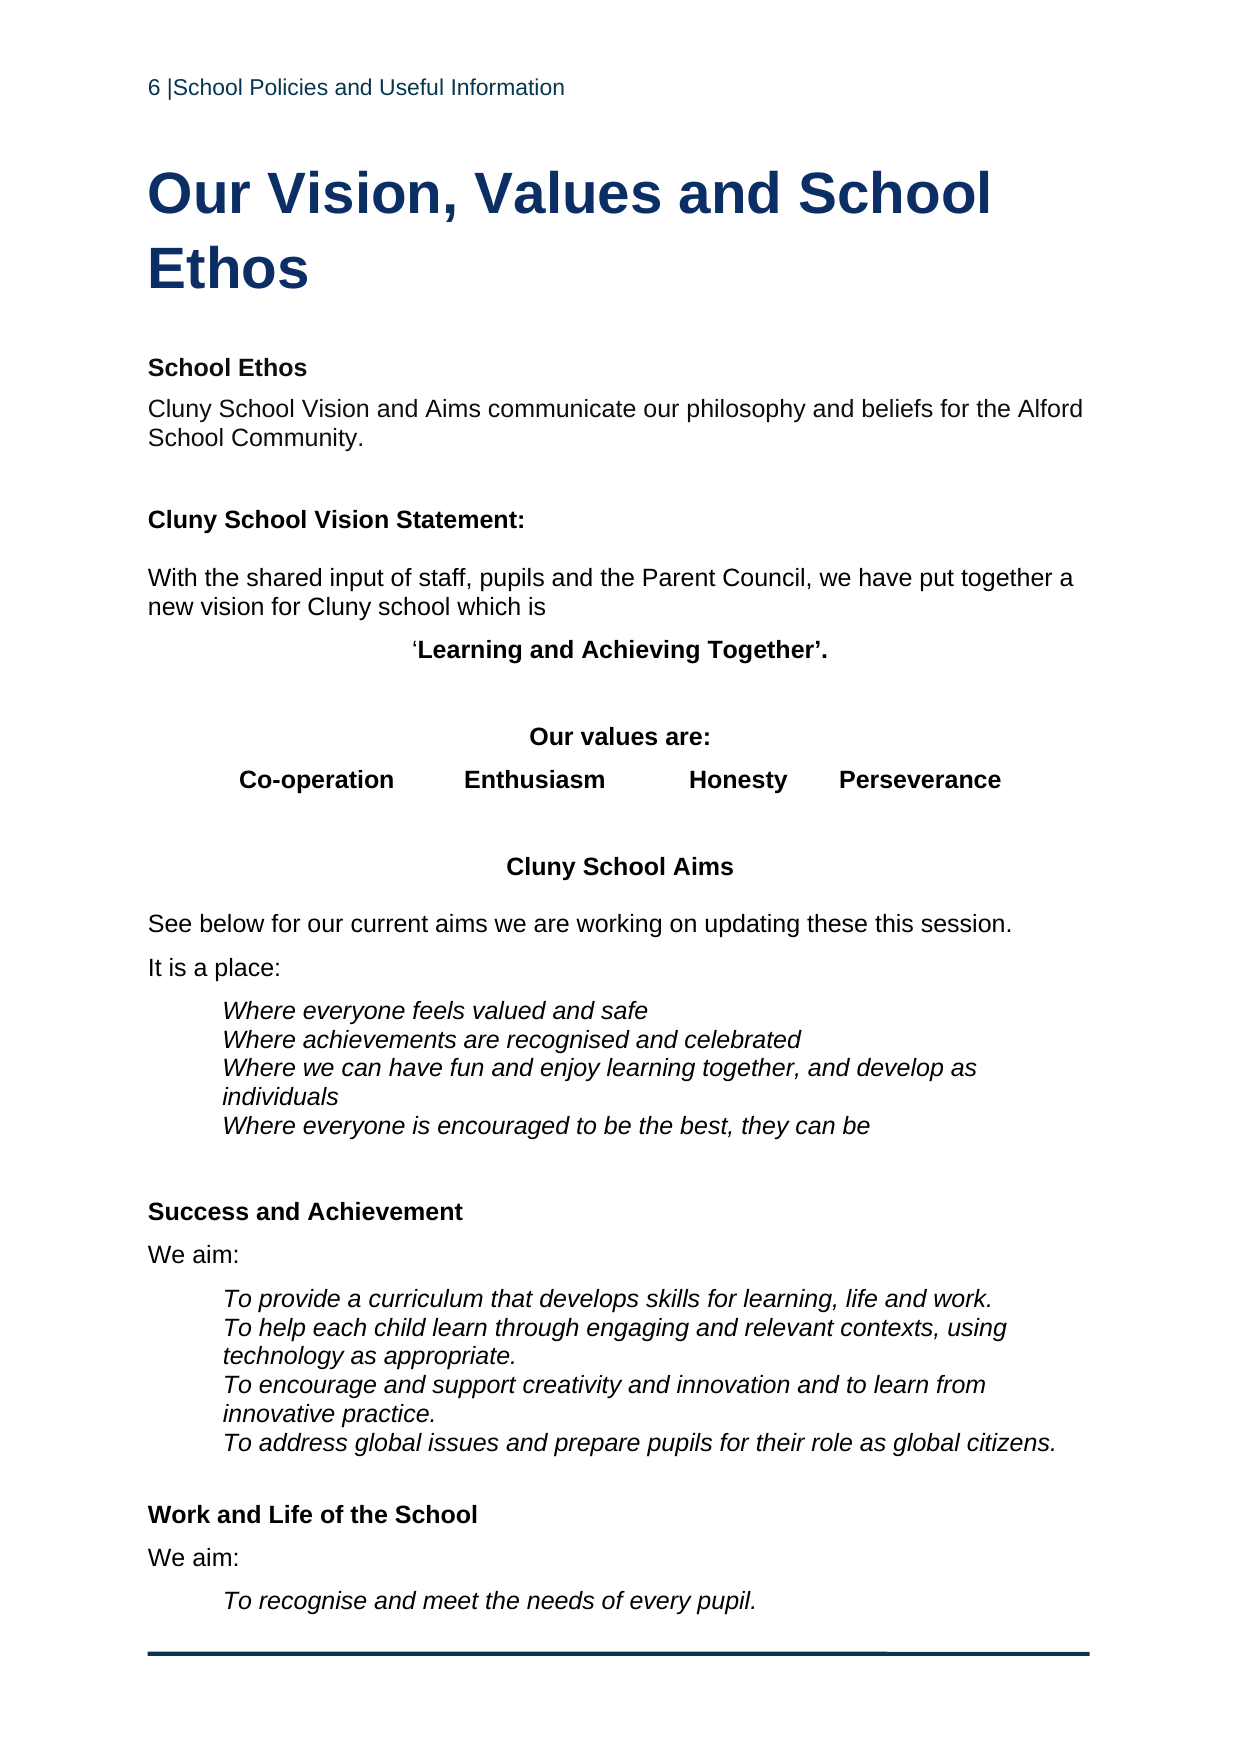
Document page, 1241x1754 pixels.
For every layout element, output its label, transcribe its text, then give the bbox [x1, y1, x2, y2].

text See below for our current aims we are working on updating these this session. [148, 909, 1092, 938]
text Where achievements are recognised and celebrated [222, 1024, 1092, 1053]
text We aim: [148, 1543, 1092, 1572]
text To recognise and meet the needs of every pupil. [223, 1586, 1092, 1615]
text Cluny School Aims [148, 852, 1092, 880]
text We aim: [148, 1240, 1092, 1269]
text To encourage and support creativity and innovation and to learn from innovative practice. [223, 1370, 1092, 1427]
text To address global issues and prepare pupils for their role as global citizens. [223, 1427, 1092, 1456]
text Work and Life of the School [148, 1499, 1092, 1528]
text Where everyone feels valued and safe [222, 996, 1092, 1024]
text Cluny School Vision and Aims communicate our philosophy and beliefs for the Alford School Community. [148, 394, 1092, 451]
text Where everyone is encouraged to be the best, they can be [222, 1111, 1092, 1139]
title Our Vision, Values and School Ethos [148, 153, 1092, 303]
text Where we can have fun and enjoy learning together, and develop as individuals [222, 1053, 1092, 1111]
text ‘Learning and Achieving Together’. [148, 635, 1092, 664]
text It is a place: [148, 952, 1092, 981]
text To provide a curriculum that develops skills for learning, life and work. [223, 1284, 1092, 1312]
text Success and Achievement [148, 1197, 1092, 1226]
text With the shared input of staff, pupils and the Parent Council, we have put together a new vision for Cluny school which is [148, 563, 1092, 620]
text Co-operation Enthusiasm Honesty Perseverance [148, 765, 1092, 794]
text To help each child learn through engaging and relevant contexts, using technology as appropriate. [223, 1312, 1092, 1370]
text School Ethos [148, 353, 1092, 381]
text Our values are: [148, 722, 1092, 750]
text Cluny School Vision Statement: [148, 505, 1055, 534]
